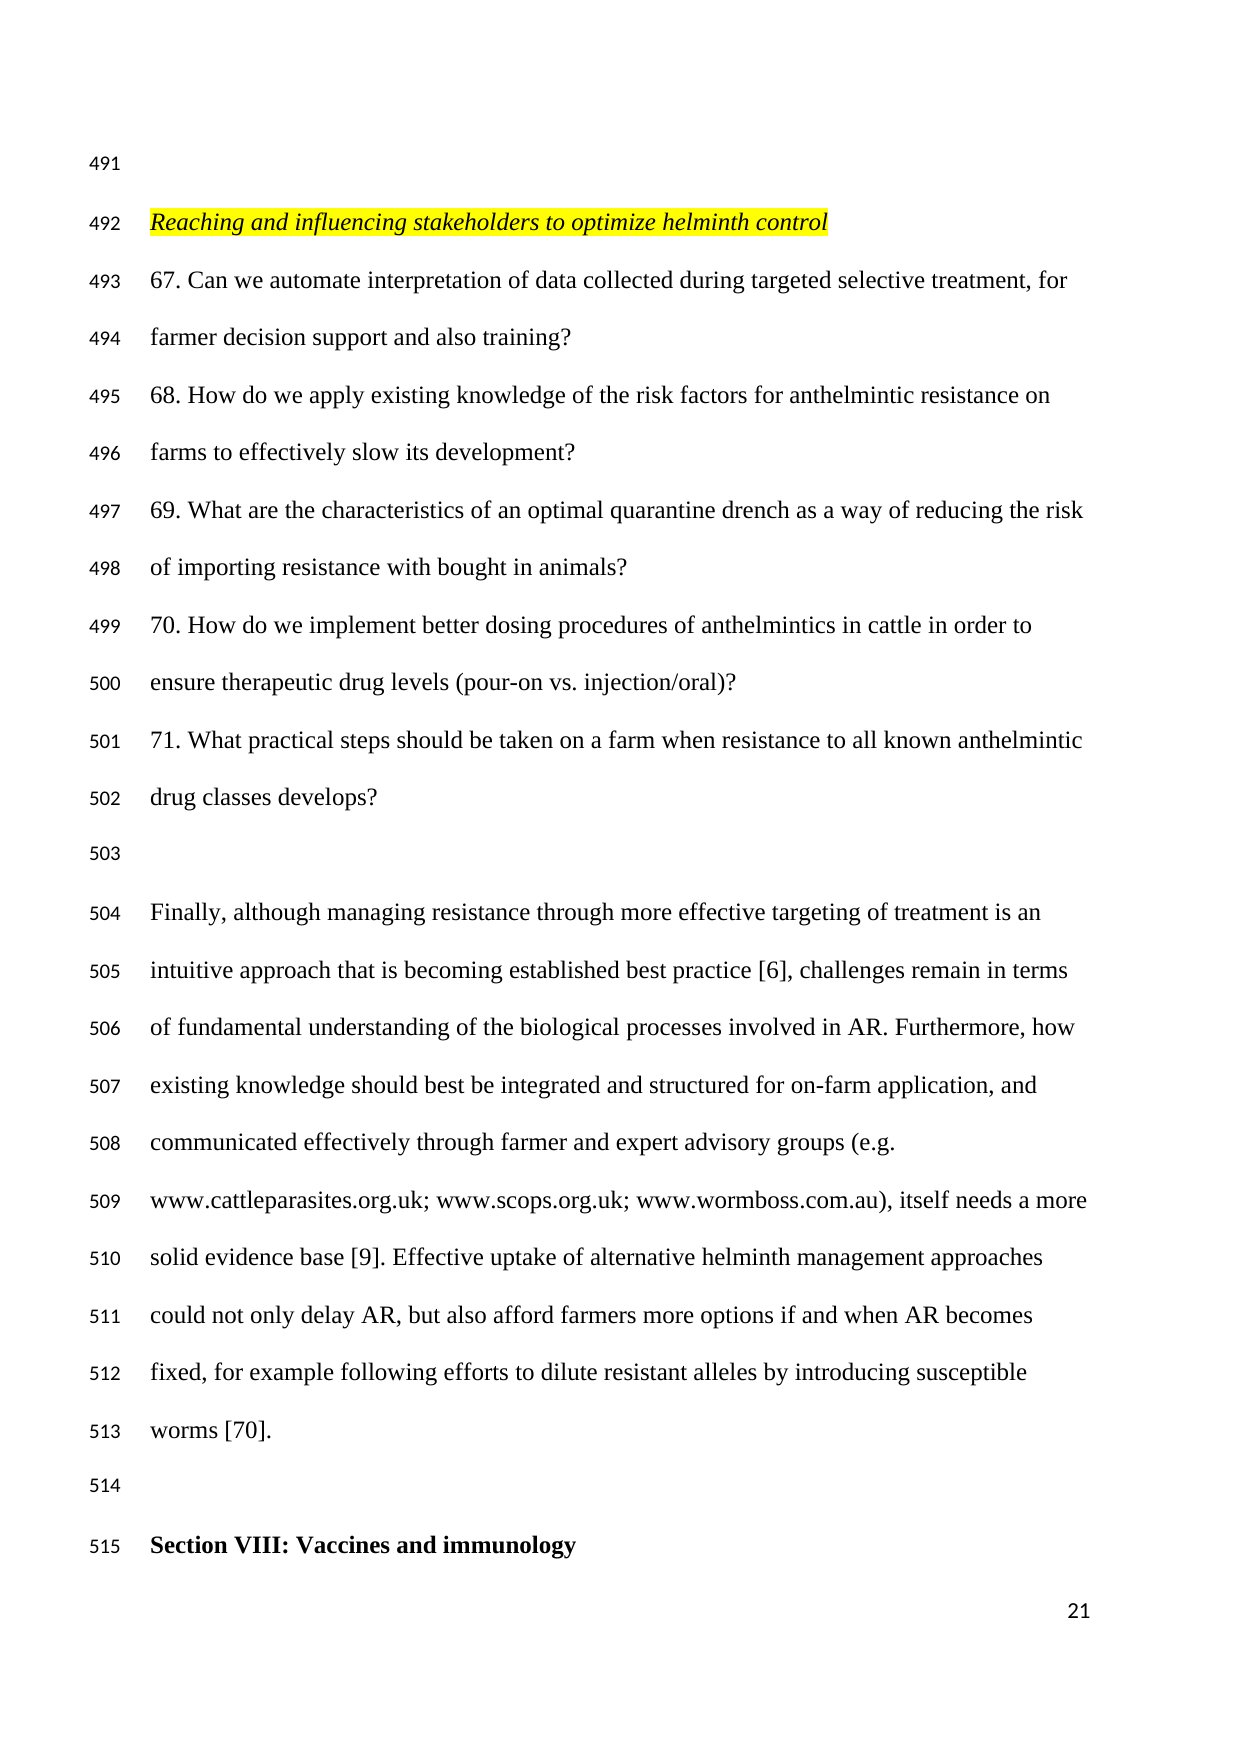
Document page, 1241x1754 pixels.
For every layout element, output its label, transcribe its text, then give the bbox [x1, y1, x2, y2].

text 69. What are the characteristics of an optimal quarantine drench as a way of reducing the risk of importing resistance with bought in animals? [150, 495, 1090, 581]
text Section VIII: Vaccines and immunology [150, 1530, 1090, 1559]
text 70. How do we implement better dosing procedures of anthelmintics in cattle in order to ensure therapeutic drug levels (pour-on vs. injection/oral)? [150, 610, 1090, 696]
text 67. Can we automate interpretation of data collected during targeted selective treatment, for farmer decision support and also training? [150, 265, 1090, 351]
text 68. How do we apply existing knowledge of the risk factors for anthelmintic resistance on farms to effectively slow its development? [150, 380, 1090, 466]
text Finally, although managing resistance through more effective targeting of treatment is an intuitive approach that is becoming established best practice [6], challenges remain in terms of fundamental understanding of the biological processes involved in AR. Furthermore, how existing knowledge should best be integrated and structured for on-farm application, and communicated effectively through farmer and expert advisory groups (e.g. www.cattleparasites.org.uk; www.scops.org.uk; www.wormboss.com.au), itself needs a more solid evidence base [9]. Effective uptake of alternative helminth management approaches could not only delay AR, but also afford farmers more options if and when AR becomes fixed, for example following efforts to dilute resistant alleles by introducing susceptible worms [70]. [150, 897, 1090, 1444]
text 71. What practical steps should be taken on a farm when resistance to all known anthelmintic drug classes develops? [150, 725, 1090, 811]
text Reaching and influencing stakeholders to optimize helminth control [150, 207, 1090, 236]
